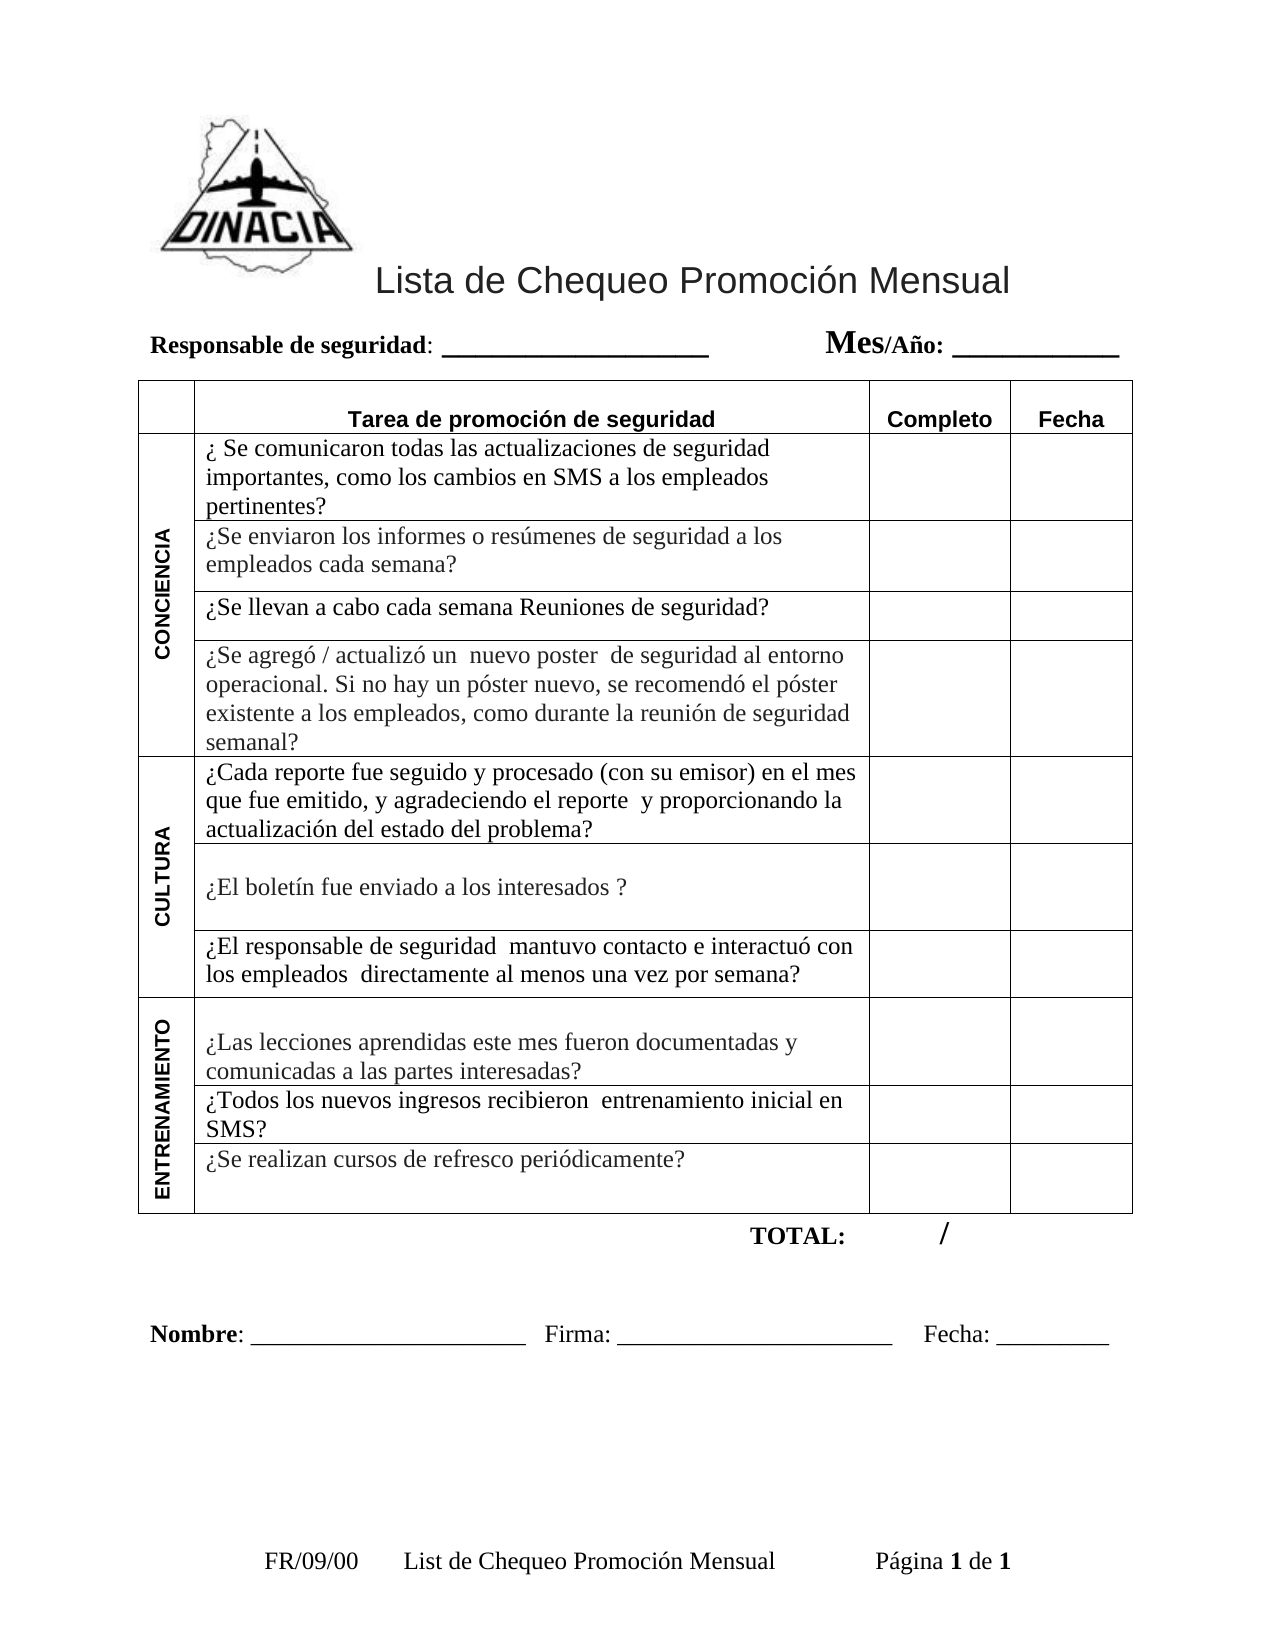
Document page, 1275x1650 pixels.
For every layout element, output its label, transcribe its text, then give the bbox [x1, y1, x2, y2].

table_cell [870, 1086, 1010, 1143]
table_cell ¿Todos los nuevos ingresos recibieron entrenamiento inicial en SMS? [195, 1086, 869, 1143]
table_cell CONCIENCIA [139, 434, 194, 756]
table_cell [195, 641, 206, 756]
table_cell [870, 757, 1010, 843]
table_cell [870, 844, 1010, 930]
table_cell [1011, 434, 1132, 520]
text Lista de Chequeo Promoción Mensual [150, 85, 1125, 302]
table_header [139, 381, 194, 432]
table_header Fecha [1011, 381, 1132, 432]
table_cell [1011, 1086, 1132, 1143]
text Nombre: ______________________ Firma: ______________________ Fecha: _________ [150, 1319, 1125, 1348]
table_cell [1011, 844, 1132, 930]
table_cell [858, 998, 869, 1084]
table_cell ¿Se llevan a cabo cada semana Reuniones de seguridad? [195, 592, 869, 639]
table_header Tarea de promoción de seguridad [195, 381, 869, 432]
table_cell [1011, 931, 1132, 997]
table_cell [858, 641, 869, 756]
table_cell ¿El responsable de seguridad mantuvo contacto e interactuó con los empleados directamente al menos una vez por semana? [195, 931, 869, 997]
text Responsable de seguridad: ________________ Mes/Año: __________ [150, 322, 1125, 360]
table_cell [870, 521, 1010, 591]
text TOTAL: / [150, 1214, 1125, 1252]
table_cell [870, 592, 1010, 639]
table_cell [870, 641, 1010, 756]
table_cell [1011, 641, 1132, 756]
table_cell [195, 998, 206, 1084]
table_cell ¿Se realizan cursos de refresco periódicamente? [195, 1144, 869, 1213]
table_cell [870, 1144, 1010, 1213]
table_cell [870, 434, 1010, 520]
table_cell ¿Cada reporte fue seguido y procesado (con su emisor) en el mes que fue emitido, y agradeciendo el reporte y proporcionando la actualización del estado del problema? [195, 757, 869, 843]
table_cell ¿Se enviaron los informes o resúmenes de seguridad a los empleados cada semana? [195, 521, 869, 591]
table_cell ¿ Se comunicaron todas las actualizaciones de seguridad importantes, como los cambios en SMS a los empleados pertinentes? [195, 434, 869, 520]
table_cell [870, 931, 1010, 997]
table_cell CULTURA [139, 757, 194, 997]
table_cell [1011, 1144, 1132, 1213]
table_cell [1011, 757, 1132, 843]
picture [150, 115, 364, 294]
table_cell [1011, 592, 1132, 639]
table_cell [870, 998, 1010, 1084]
table_cell ENTRENAMIENTO [139, 998, 194, 1213]
table_header Completo [870, 381, 1010, 432]
table_cell ¿El boletín fue enviado a los interesados ​​? [195, 844, 869, 930]
table_cell [1011, 998, 1132, 1084]
table_cell [1011, 521, 1132, 591]
